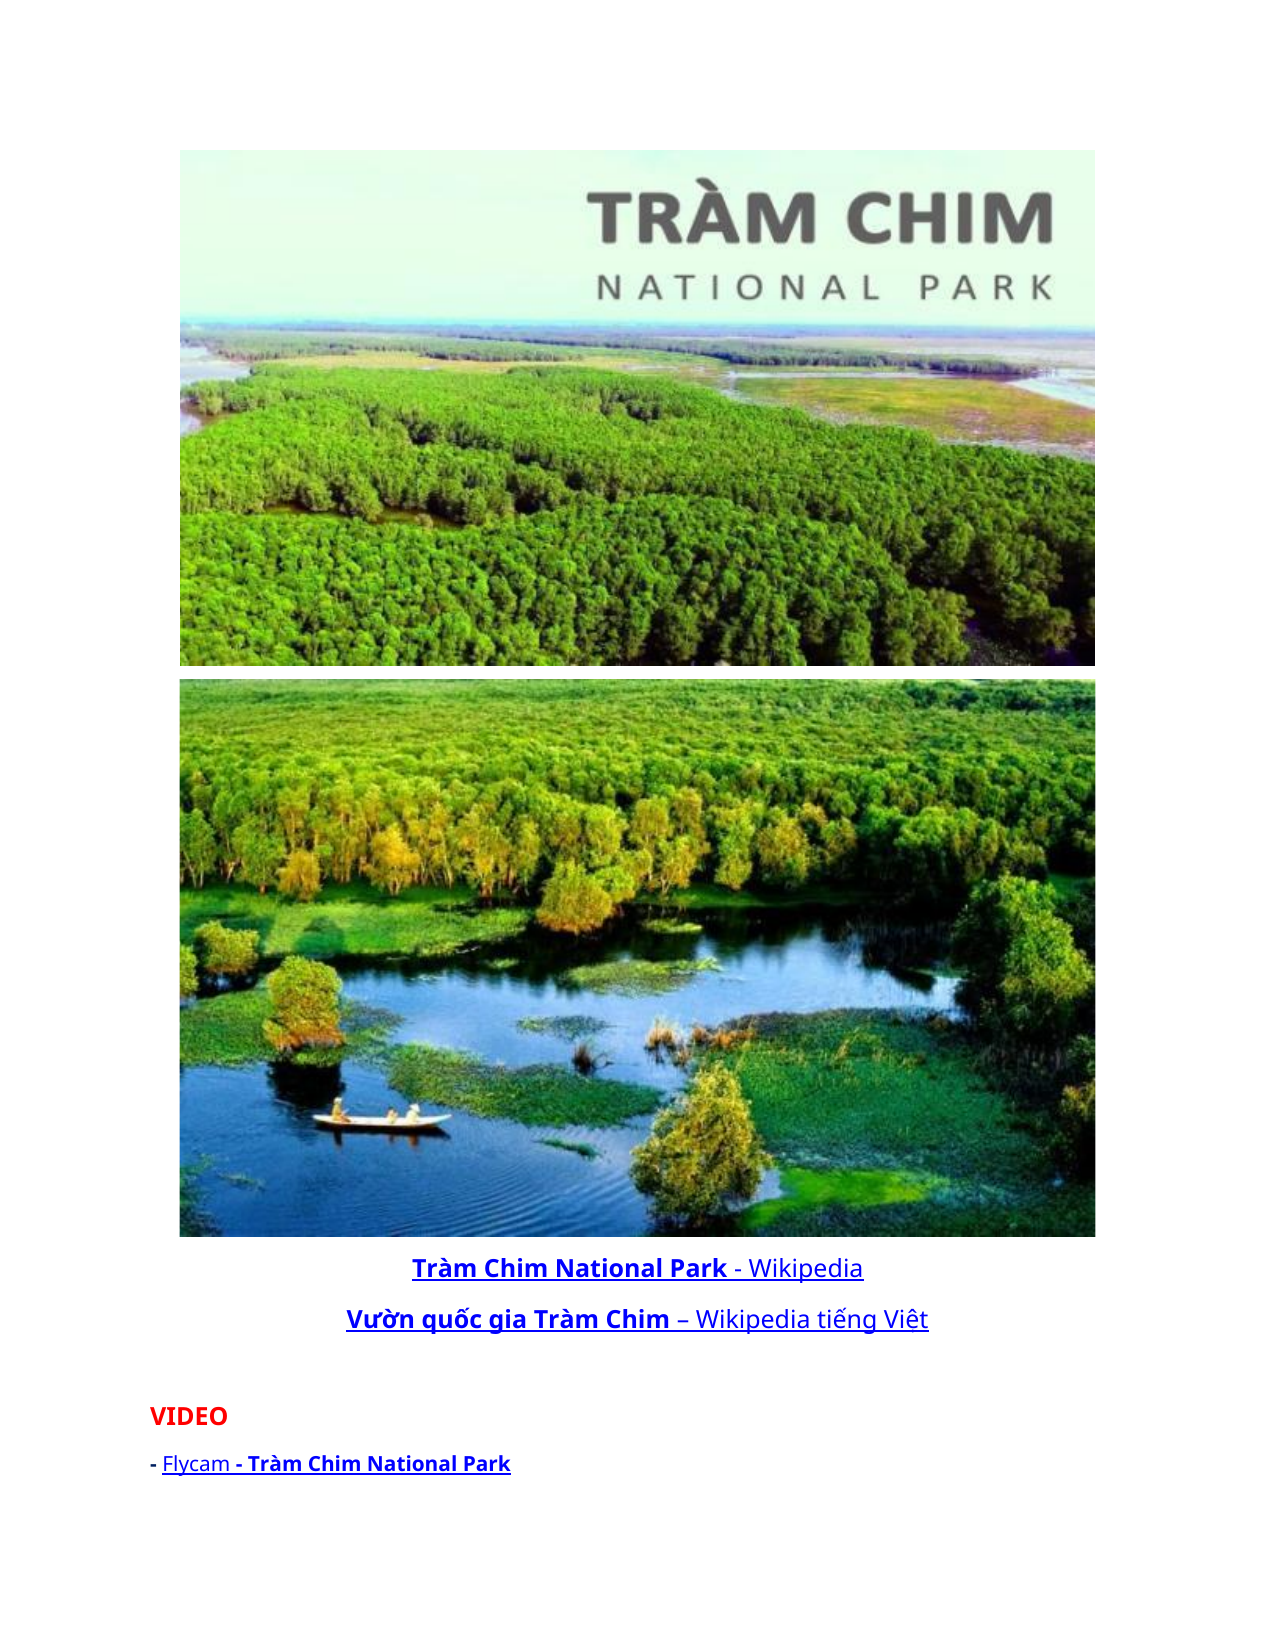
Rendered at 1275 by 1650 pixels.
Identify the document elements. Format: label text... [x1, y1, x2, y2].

text Vườn quốc gia Tràm Chim – Wikipedia tiếng Việt [150, 1301, 1125, 1336]
subtitle VIDEO [150, 1398, 1114, 1432]
picture [180, 150, 1095, 666]
picture [179, 679, 1096, 1237]
text Tràm Chim National Park - Wikipedia [150, 1250, 1125, 1284]
text - Flycam - Tràm Chim National Park [150, 1449, 1125, 1478]
